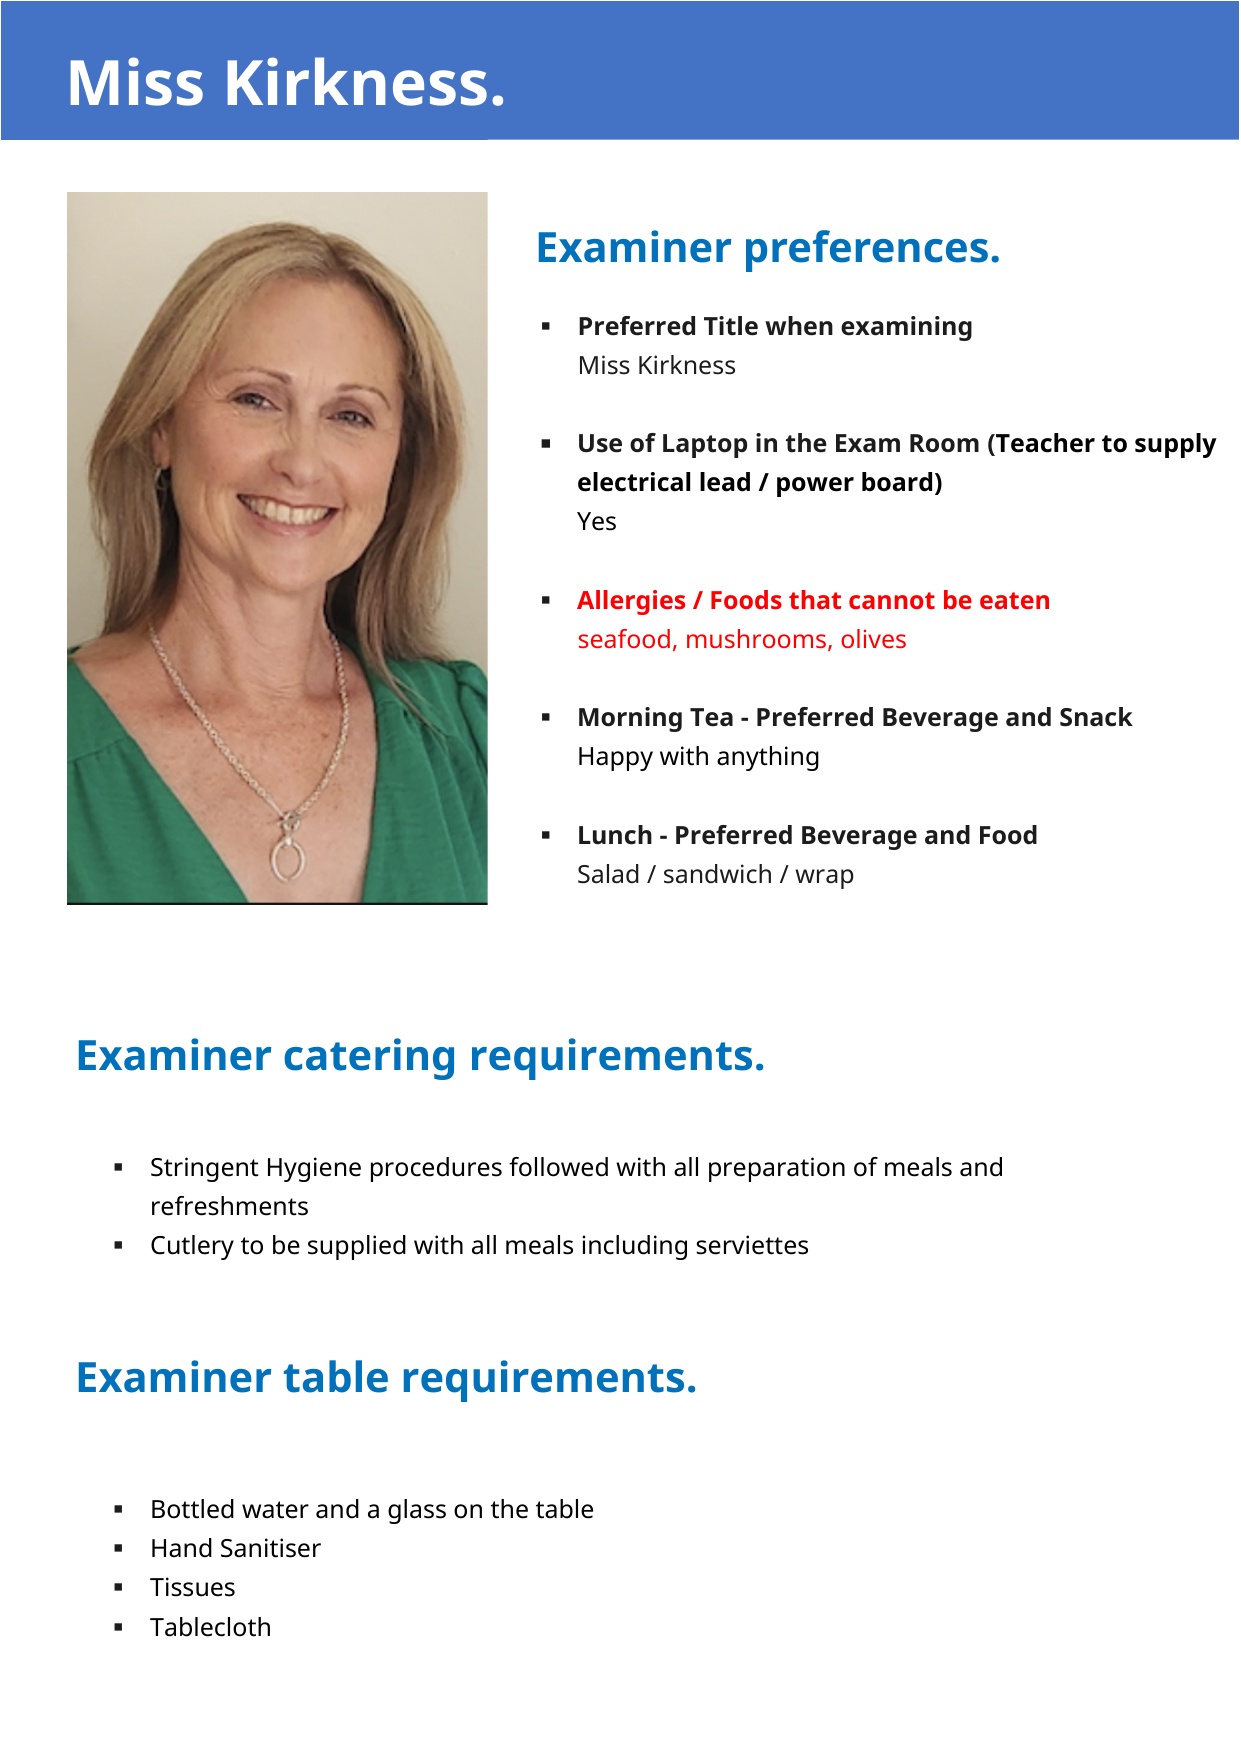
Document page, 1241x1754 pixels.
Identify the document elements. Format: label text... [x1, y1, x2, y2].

picture [67, 192, 487, 905]
list Stringent Hygiene procedures followed with all preparation of meals and refreshments [112, 1149, 1165, 1223]
text Examiner catering requirements. [75, 1026, 1165, 1082]
list Cutlery to be supplied with all meals including serviettes [112, 1228, 1165, 1262]
list Hand Sanitiser [112, 1531, 1165, 1565]
list Tablecloth [112, 1609, 1165, 1643]
list Bottled water and a glass on the table [112, 1492, 1165, 1526]
text Examiner table requirements. [75, 1348, 1165, 1405]
list Tissues [112, 1570, 1165, 1604]
